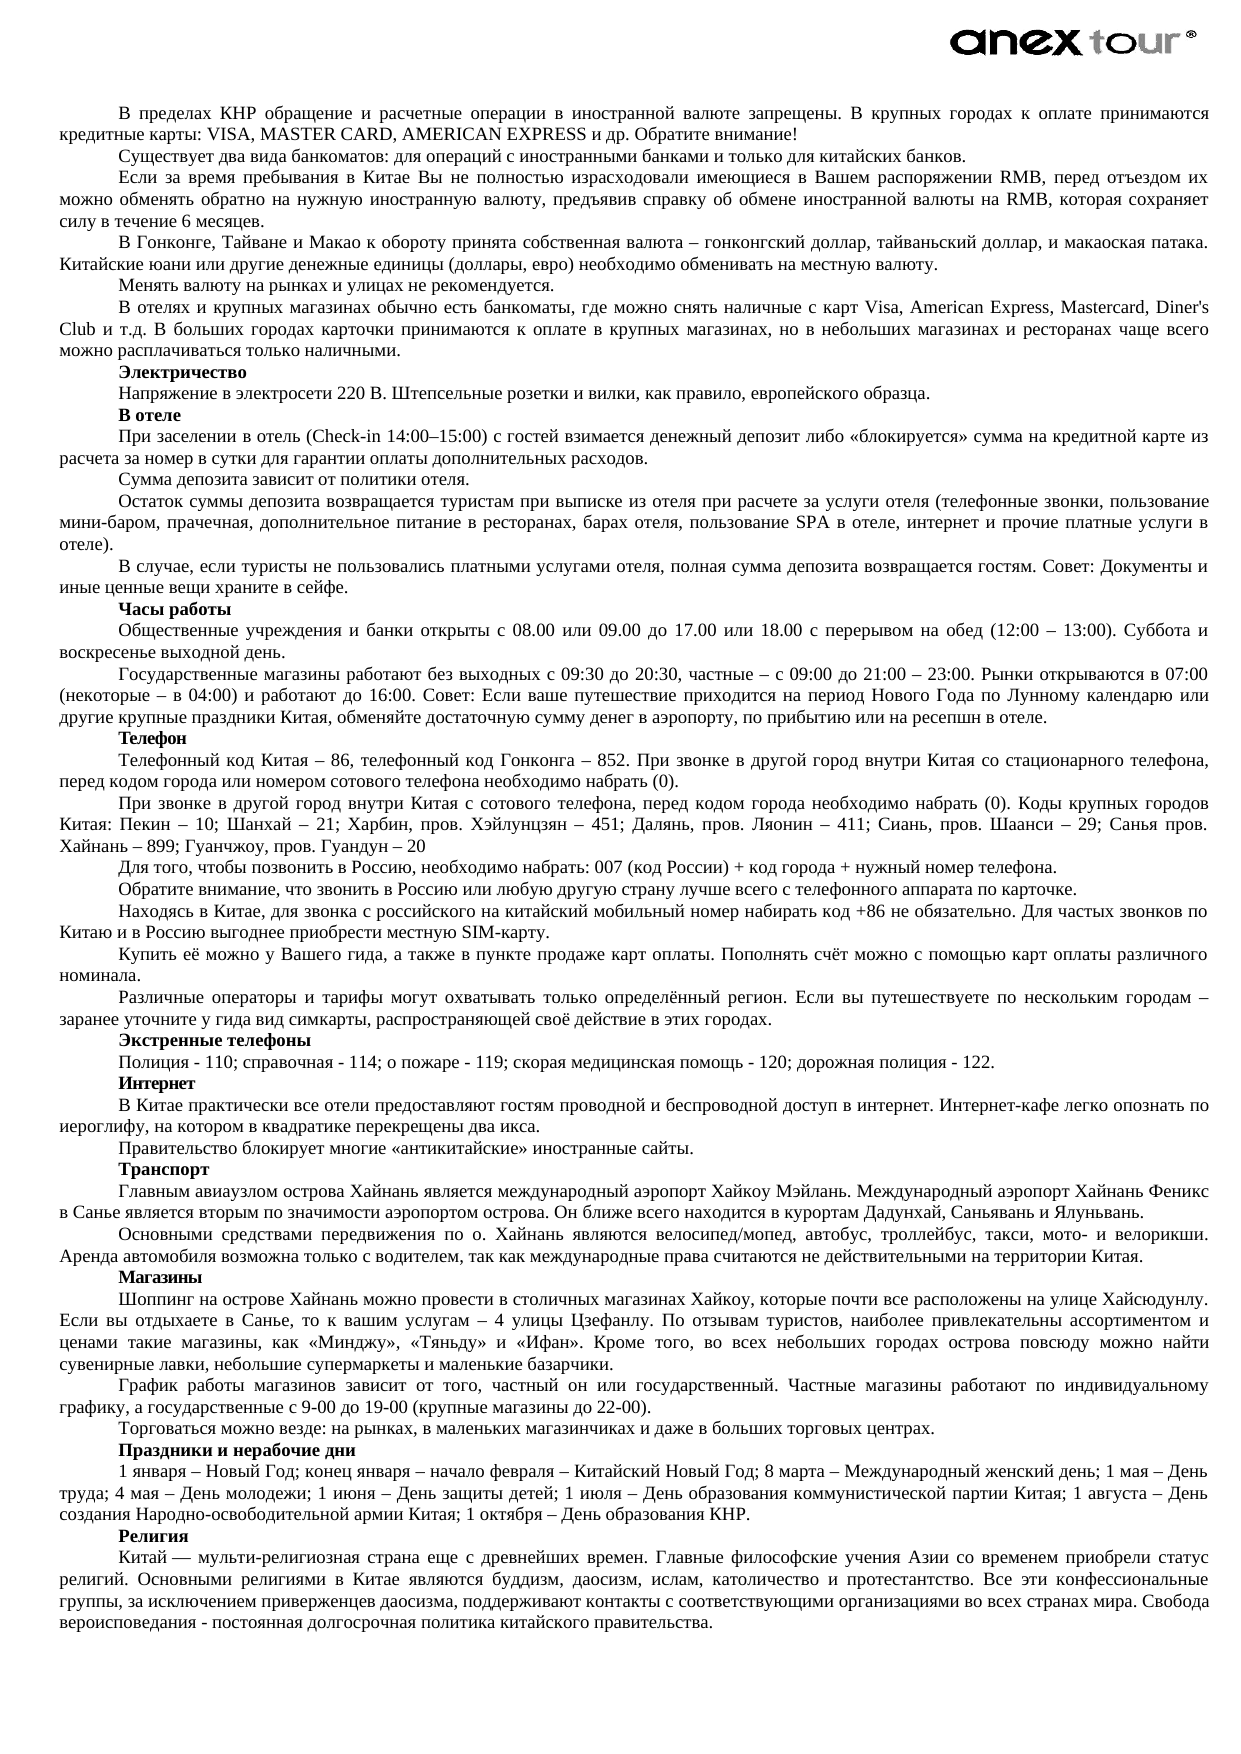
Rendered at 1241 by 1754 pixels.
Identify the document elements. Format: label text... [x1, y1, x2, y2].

text В Китае практически все отели предоставляют гостям проводной и беспроводной доступ в интернет. Интернет-кафе легко опознать по иероглифу, на котором в квадратике перекрещены два икса. [59, 1094, 1211, 1137]
text Если за время пребывания в Китае Вы не полностью израсходовали имеющиеся в Вашем распоряжении RMB, перед отъездом их можно обменять обратно на нужную иностранную валюту, предъявив справку об обмене иностранной валюты на RMB, которая сохраняет силу в течение 6 месяцев. [59, 166, 1211, 231]
text Правительство блокирует многие «антикитайские» иностранные сайты. [59, 1137, 1211, 1158]
text В пределах КНР обращение и расчетные операции в иностранной валюте запрещены. В крупных городах к оплате принимаются кредитные карты: VISA, MASTER CARD, AMERICAN EXPRESS и др. Обратите внимание! [59, 102, 1211, 145]
text Главным авиаузлом острова Хайнань является международный аэропорт Хайкоу Мэйлань. Международный аэропорт Хайнань Феникс в Санье является вторым по значимости аэропортом острова. Он ближе всего находится в курортам Дадунхай, Саньявань и Ялуньвань. [59, 1180, 1211, 1223]
text Находясь в Китае, для звонка с российского на китайский мобильный номер набирать код +86 не обязательно. Для частых звонков по Китаю и в Россию выгоднее приобрести местную SIM-карту. [59, 899, 1211, 943]
text В отеле [59, 404, 1211, 425]
text В случае, если туристы не пользовались платными услугами отеля, полная сумма депозита возвращается гостям. Совет: Документы и иные ценные вещи храните в сейфе. [59, 554, 1211, 598]
text При звонке в другой город внутри Китая с сотового телефона, перед кодом города необходимо набрать (0). Коды крупных городов Китая: Пекин – 10; Шанхай – 21; Харбин, пров. Хэйлунцзян – 451; Далянь, пров. Ляонин – 411; Сиань, пров. Шаанси – 29; Санья пров. Хайнань – 899; Гуанчжоу, пров. Гуандун – 20 [59, 792, 1211, 856]
text Полиция - 110; справочная - 114; о пожаре - 119; скорая медицинская помощь - 120; дорожная полиция - 122. [59, 1051, 1211, 1072]
text Китай — мульти-религиозная страна еще с древнейших времен. Главные философские учения Азии со временем приобрели статус религий. Основными религиями в Китае являются буддизм, даосизм, ислам, католичество и протестантство. Все эти конфессиональные группы, за исключением приверженцев даосизма, поддерживают контакты с соответствующими организациями во всех странах мира. Свобода вероисповедания - постоянная долгосрочная политика китайского правительства. [59, 1546, 1211, 1633]
text Менять валюту на рынках и улицах не рекомендуется. [59, 274, 1211, 296]
text Для того, чтобы позвонить в Россию, необходимо набрать: 007 (код России) + код города + нужный номер телефона. [59, 856, 1211, 878]
text 1 января – Новый Год; конец января – начало февраля – Китайский Новый Год; 8 марта – Международный женский день; 1 мая – День труда; 4 мая – День молодежи; 1 июня – День защиты детей; 1 июля – День образования коммунистической партии Китая; 1 августа – День создания Народно-освободительной армии Китая; 1 октября – День образования КНР. [59, 1460, 1211, 1525]
text График работы магазинов зависит от того, частный он или государственный. Частные магазины работают по индивидуальному графику, а государственные с 9-00 до 19-00 (крупные магазины до 22-00). [59, 1374, 1211, 1417]
text Сумма депозита зависит от политики отеля. [59, 468, 1211, 490]
text Телефонный код Китая – 86, телефонный код Гонконга – 852. При звонке в другой город внутри Китая со стационарного телефона, перед кодом города или номером сотового телефона необходимо набрать (0). [59, 749, 1211, 792]
text При заселении в отель (Check-in 14:00–15:00) с гостей взимается денежный депозит либо «блокируется» сумма на кредитной карте из расчета за номер в сутки для гарантии оплаты дополнительных расходов. [59, 425, 1211, 468]
text Существует два вида банкоматов: для операций с иностранными банками и только для китайских банков. [59, 145, 1211, 166]
text В Гонконге, Тайване и Макао к обороту принята собственная валюта – гонконгский доллар, тайваньский доллар, и макаоская патака. Китайские юани или другие денежные единицы (доллары, евро) необходимо обменивать на местную валюту. [59, 231, 1211, 274]
text Электричество [59, 361, 1211, 382]
text Экстренные телефоны [59, 1029, 1211, 1051]
text Купить её можно у Вашего гида, а также в пункте продаже карт оплаты. Пополнять счёт можно с помощью карт оплаты различного номинала. [59, 943, 1211, 986]
text Торговаться можно везде: на рынках, в маленьких магазинчиках и даже в больших торговых центрах. [59, 1417, 1211, 1439]
text Шоппинг на острове Хайнань можно провести в столичных магазинах Хайкоу, которые почти все расположены на улице Хайсюдунлу. Если вы отдыхаете в Санье, то к вашим услугам – 4 улицы Цзефанлу. По отзывам туристов, наиболее привлекательны ассортиментом и ценами такие магазины, как «Минджу», «Тяньду» и «Ифан». Кроме того, во всех небольших городах острова повсюду можно найти сувенирные лавки, небольшие супермаркеты и маленькие базарчики. [59, 1288, 1211, 1374]
text Государственные магазины работают без выходных с 09:30 до 20:30, частные – с 09:00 до 21:00 – 23:00. Рынки открываются в 07:00 (некоторые – в 04:00) и работают до 16:00. Совет: Если ваше путешествие приходится на период Нового Года по Лунному календарю или другие крупные праздники Китая, обменяйте достаточную сумму денег в аэропорту, по прибытию или на ресепшн в отеле. [59, 662, 1211, 727]
text Часы работы [59, 598, 1211, 619]
text Общественные учреждения и банки открыты с 08.00 или 09.00 до 17.00 или 18.00 с перерывом на обед (12:00 – 13:00). Суббота и воскресенье выходной день. [59, 619, 1211, 662]
text Интернет [59, 1072, 1211, 1094]
text Основными средствами передвижения по о. Хайнань являются велосипед/мопед, автобус, троллейбус, такси, мото- и велорикши. Аренда автомобиля возможна только с водителем, так как международные права считаются не действительными на территории Китая. [59, 1223, 1211, 1266]
text Остаток суммы депозита возвращается туристам при выписке из отеля при расчете за услуги отеля (телефонные звонки, пользование мини-баром, прачечная, дополнительное питание в ресторанах, барах отеля, пользование SPA в отеле, интернет и прочие платные услуги в отеле). [59, 490, 1211, 554]
text Магазины [59, 1266, 1211, 1288]
text В отелях и крупных магазинах обычно есть банкоматы, где можно снять наличные с карт Visa, American Express, Mastercard, Diner's Club и т.д. В больших городах карточки принимаются к оплате в крупных магазинах, но в небольших магазинах и ресторанах чаще всего можно расплачиваться только наличными. [59, 296, 1211, 361]
text Транспорт [59, 1158, 1211, 1180]
text Телефон [59, 727, 1211, 749]
text Обратите внимание, что звонить в Россию или любую другую страну лучше всего с телефонного аппарата по карточке. [59, 878, 1211, 899]
text Различные операторы и тарифы могут охватывать только определённый регион. Если вы путешествуете по нескольким городам – заранее уточните у гида вид сим­карты, распространяющей своё действие в этих городах. [59, 986, 1211, 1029]
text Праздники и нерабочие дни [59, 1439, 1211, 1460]
text Напряжение в электросети 220 В. Штепсельные розетки и вилки, как правило, европейского образца. [59, 382, 1211, 404]
text Религия [59, 1525, 1211, 1546]
